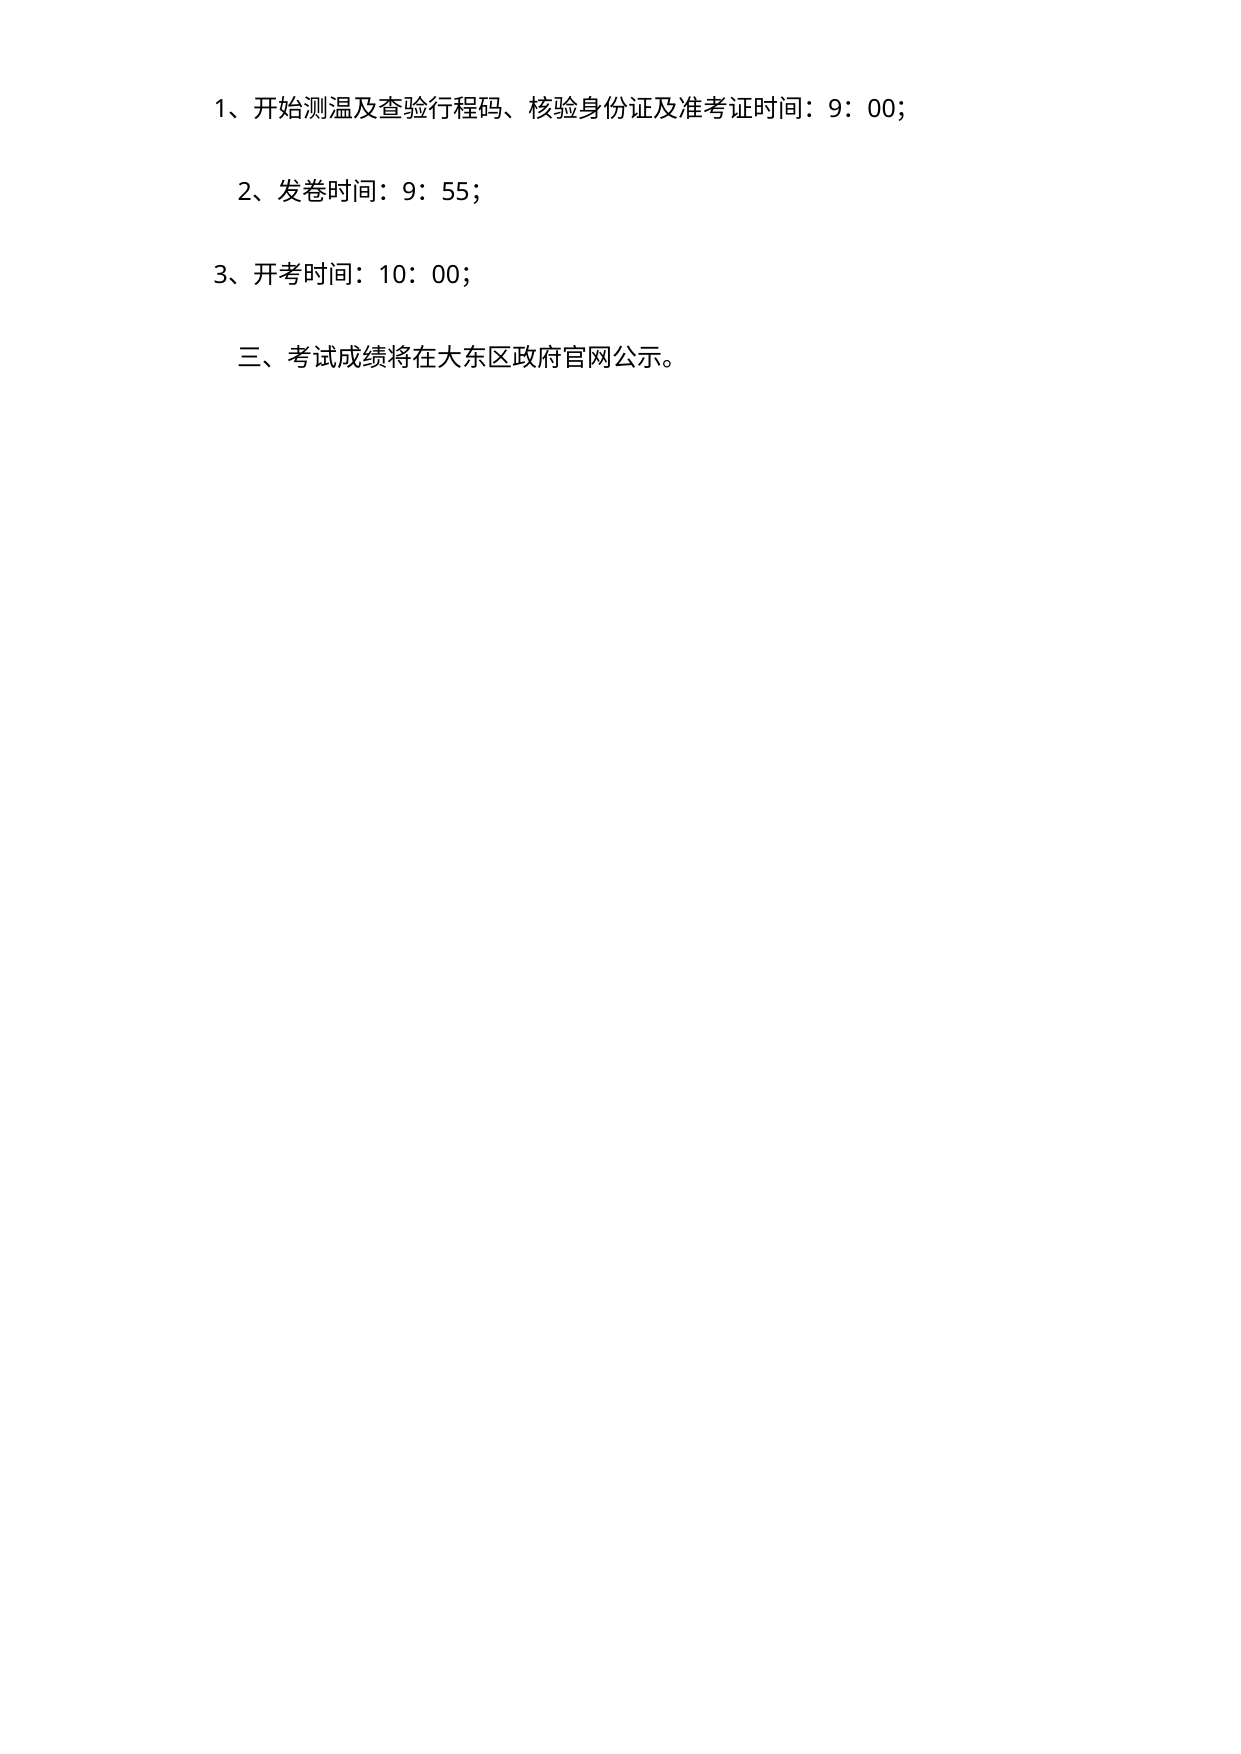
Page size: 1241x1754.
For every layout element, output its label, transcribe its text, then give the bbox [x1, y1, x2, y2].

text 2、发卷时间：9：55； [187, 157, 1053, 222]
text 1、开始测温及查验行程码、核验身份证及准考证时间：9：00； [187, 74, 1053, 139]
text 三、考试成绩将在大东区政府官网公示。 [187, 323, 1053, 388]
text 3、开考时间：10：00； [187, 240, 1053, 305]
